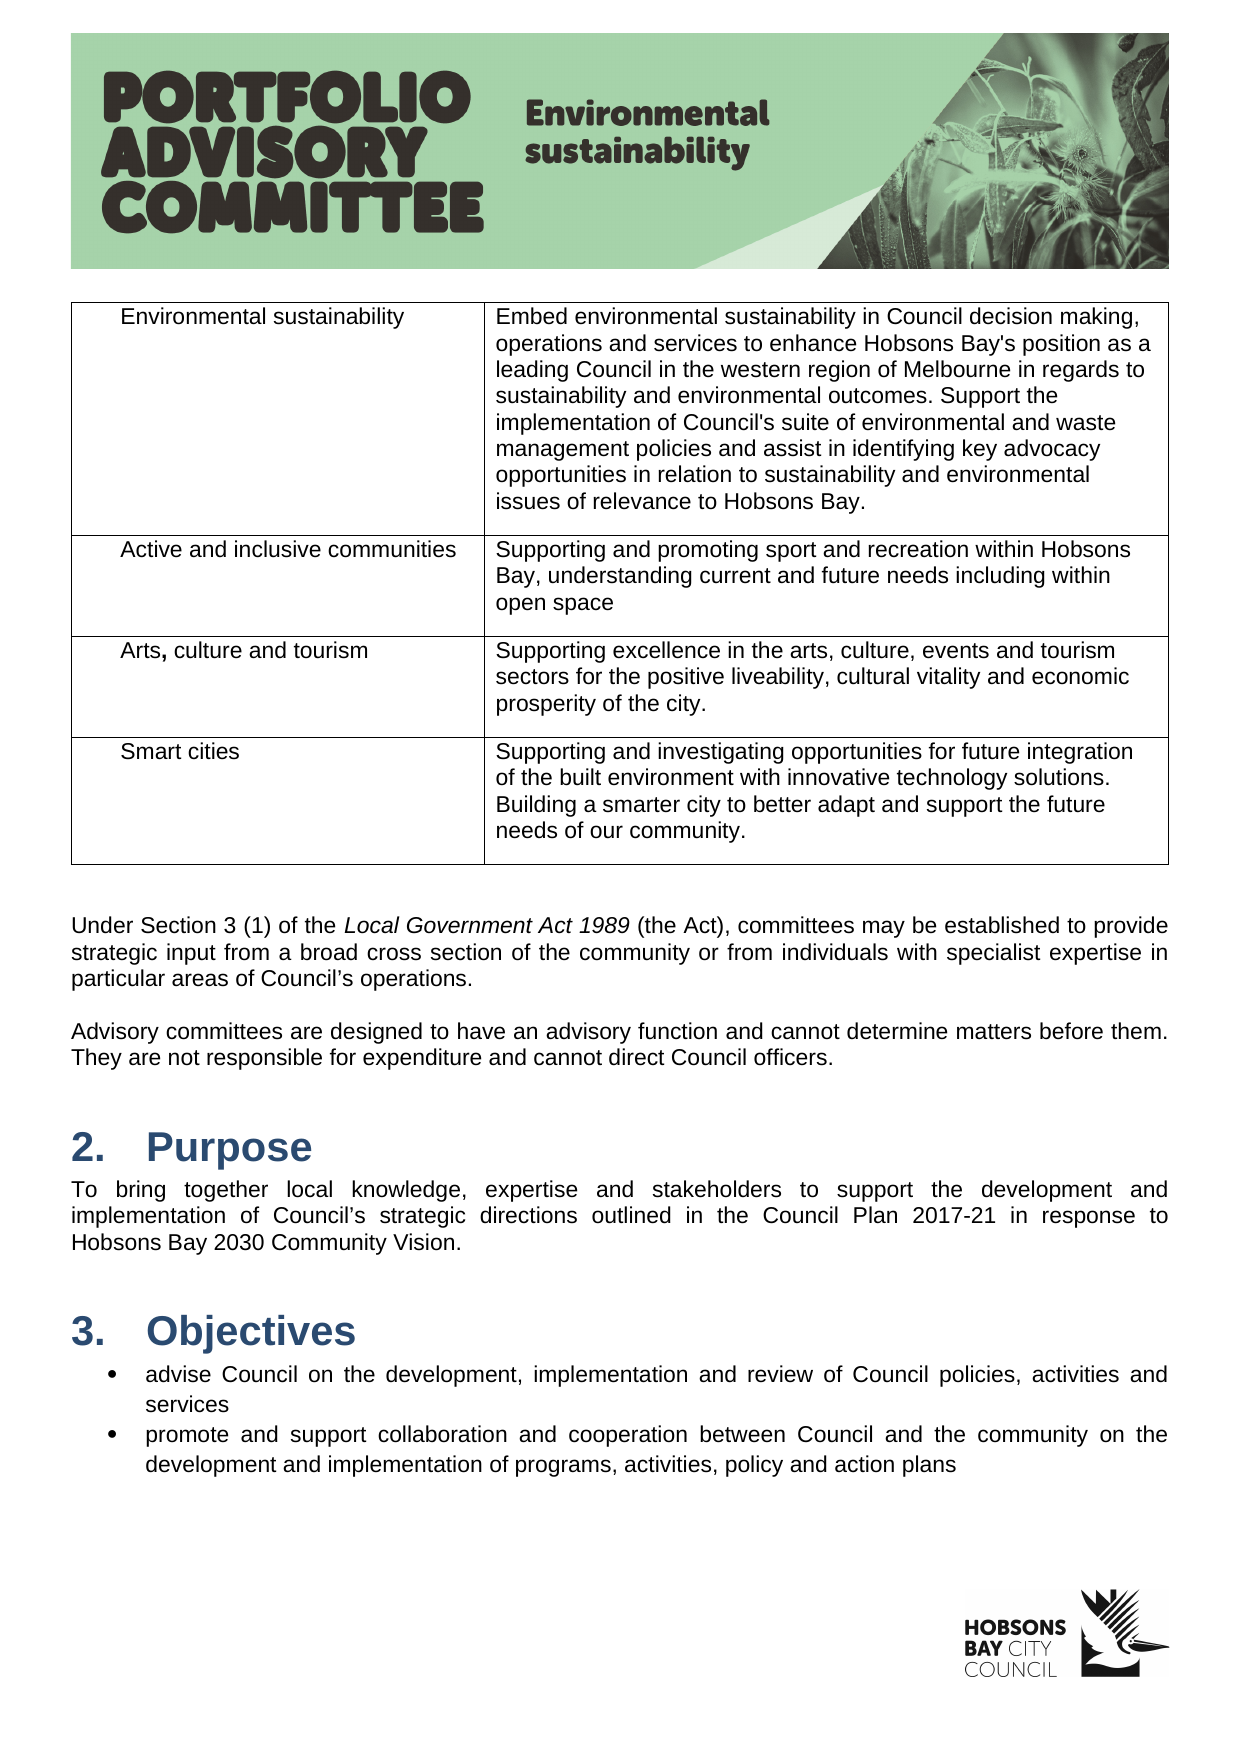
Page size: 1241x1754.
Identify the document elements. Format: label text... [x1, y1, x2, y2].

list advise Council on the development, implementation and review of Council policies, activities and services [108, 1361, 1169, 1417]
table_cell Supporting excellence in the arts, culture, events and tourism sectors for the positive liveability, cultural vitality and economic prosperity of the city. [485, 637, 1168, 737]
picture [965, 1589, 1170, 1677]
text Advisory committees are designed to have an advisory function and cannot determine matters before them. They are not responsible for expenditure and cannot direct Council officers. [71, 1018, 1169, 1071]
table_cell Arts, culture and tourism [72, 637, 484, 737]
table_cell Active and inclusive communities [72, 536, 484, 636]
subtitle Objectives [71, 1306, 1169, 1354]
table_cell Smart cities [72, 738, 484, 864]
table_cell Embed environmental sustainability in Council decision making, operations and services to enhance Hobsons Bay's position as a leading Council in the western region of Melbourne in regards to sustainability and environmental outcomes. Support the implementation of Council's suite of environmental and waste management policies and assist in identifying key advocacy opportunities in relation to sustainability and environmental issues of relevance to Hobsons Bay. [485, 303, 1168, 535]
table_cell Supporting and investigating opportunities for future integration of the built environment with innovative technology solutions. Building a smarter city to better adapt and support the future needs of our community. [485, 738, 1168, 864]
text To bring together local knowledge, expertise and stakeholders to support the development and implementation of Council’s strategic directions outlined in the Council Plan 2017-21 in response to Hobsons Bay 2030 Community Vision. [71, 1176, 1169, 1255]
subtitle Purpose [71, 1122, 1169, 1170]
picture [70, 33, 1169, 269]
text Under Section 3 (1) of the Local Government Act 1989 (the Act), committees may be established to provide strategic input from a broad cross section of the community or from individuals with specialist expertise in particular areas of Council’s operations. [71, 912, 1169, 991]
table_cell Environmental sustainability [72, 303, 484, 535]
list promote and support collaboration and cooperation between Council and the community on the development and implementation of programs, activities, policy and action plans [108, 1421, 1169, 1478]
table_cell Supporting and promoting sport and recreation within Hobsons Bay, understanding current and future needs including within open space [485, 536, 1168, 636]
